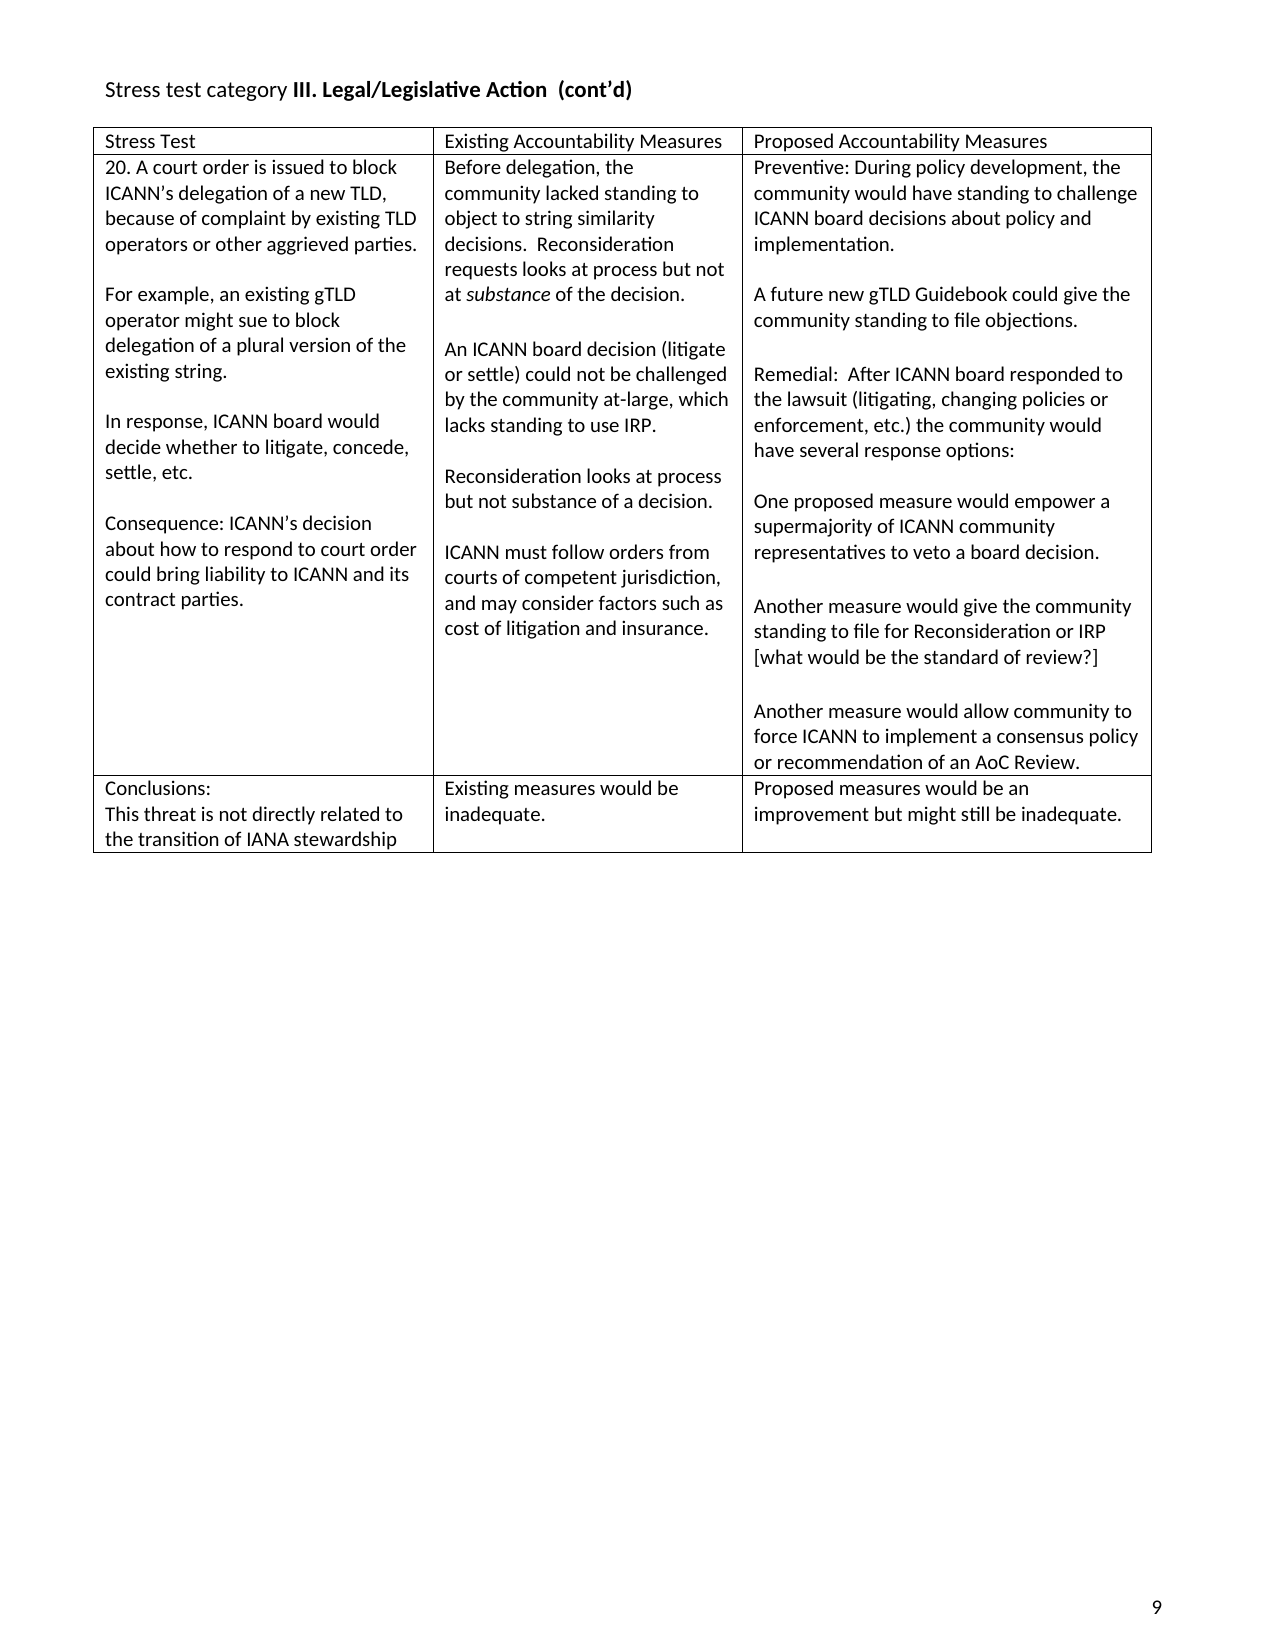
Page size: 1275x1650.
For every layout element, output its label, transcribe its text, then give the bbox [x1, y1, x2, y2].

table_header Existing Accountability Measures [434, 128, 742, 153]
table_cell Preventive: During policy development, the community would have standing to challenge ICANN board decisions about policy and implementation. A future new gTLD Guidebook could give the community standing to file objections. Remedial: After ICANN board responded to the lawsuit (litigating, changing policies or enforcement, etc.) the community would have several response options: One proposed measure would empower a supermajority of ICANN community representatives to veto a board decision. Another measure would give the community standing to file for Reconsideration or IRP [what would be the standard of review?] Another measure would allow community to force ICANN to implement a consensus policy or recommendation of an AoC Review. [743, 155, 1151, 774]
table_cell Conclusions: This threat is not directly related to the transition of IANA stewardship [94, 776, 433, 852]
table_header Proposed Accountability Measures [743, 128, 1151, 153]
table_cell Existing measures would be inadequate. [434, 776, 742, 852]
table_cell 20. A court order is issued to block ICANN’s delegation of a new TLD, because of complaint by existing TLD operators or other aggrieved parties. For example, an existing gTLD operator might sue to block delegation of a plural version of the existing string. In response, ICANN board would decide whether to litigate, concede, settle, etc. Consequence: ICANN’s decision about how to respond to court order could bring liability to ICANN and its contract parties. [94, 155, 433, 774]
table_header Stress Test [94, 128, 433, 153]
table_cell Before delegation, the community lacked standing to object to string similarity decisions. Reconsideration requests looks at process but not at substance of the decision. An ICANN board decision (litigate or settle) could not be challenged by the community at-large, which lacks standing to use IRP. Reconsideration looks at process but not substance of a decision. ICANN must follow orders from courts of competent jurisdiction, and may consider factors such as cost of litigation and insurance. [434, 155, 742, 774]
text Stress test category III. Legal/Legislative Action (cont’d) [105, 75, 1170, 103]
table_cell Proposed measures would be an improvement but might still be inadequate. [743, 776, 1151, 852]
